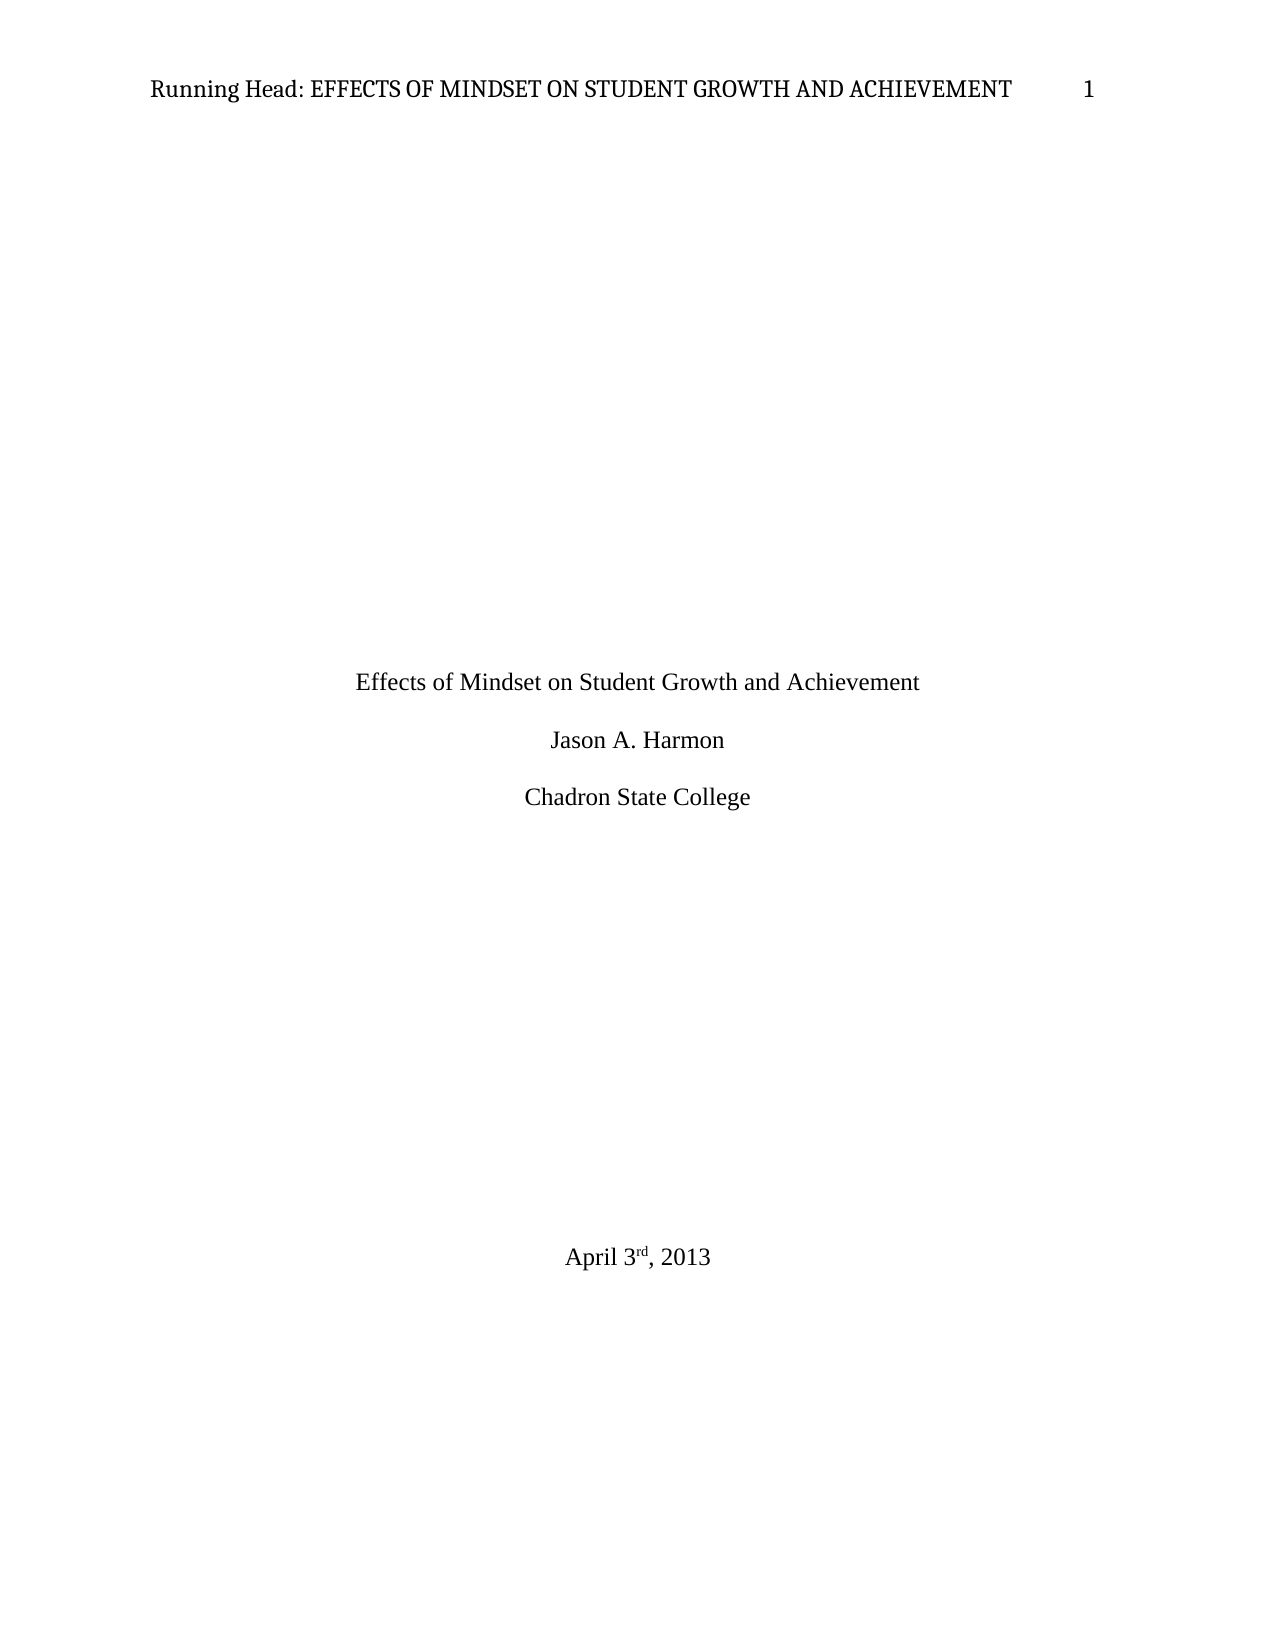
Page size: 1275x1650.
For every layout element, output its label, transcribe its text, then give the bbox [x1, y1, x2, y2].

text Jason A. Harmon [150, 725, 1125, 754]
text Chadron State College [150, 782, 1125, 811]
text Effects of Mindset on Student Growth and Achievement [150, 667, 1125, 696]
text April 3rd, 2013 [150, 1242, 1125, 1271]
